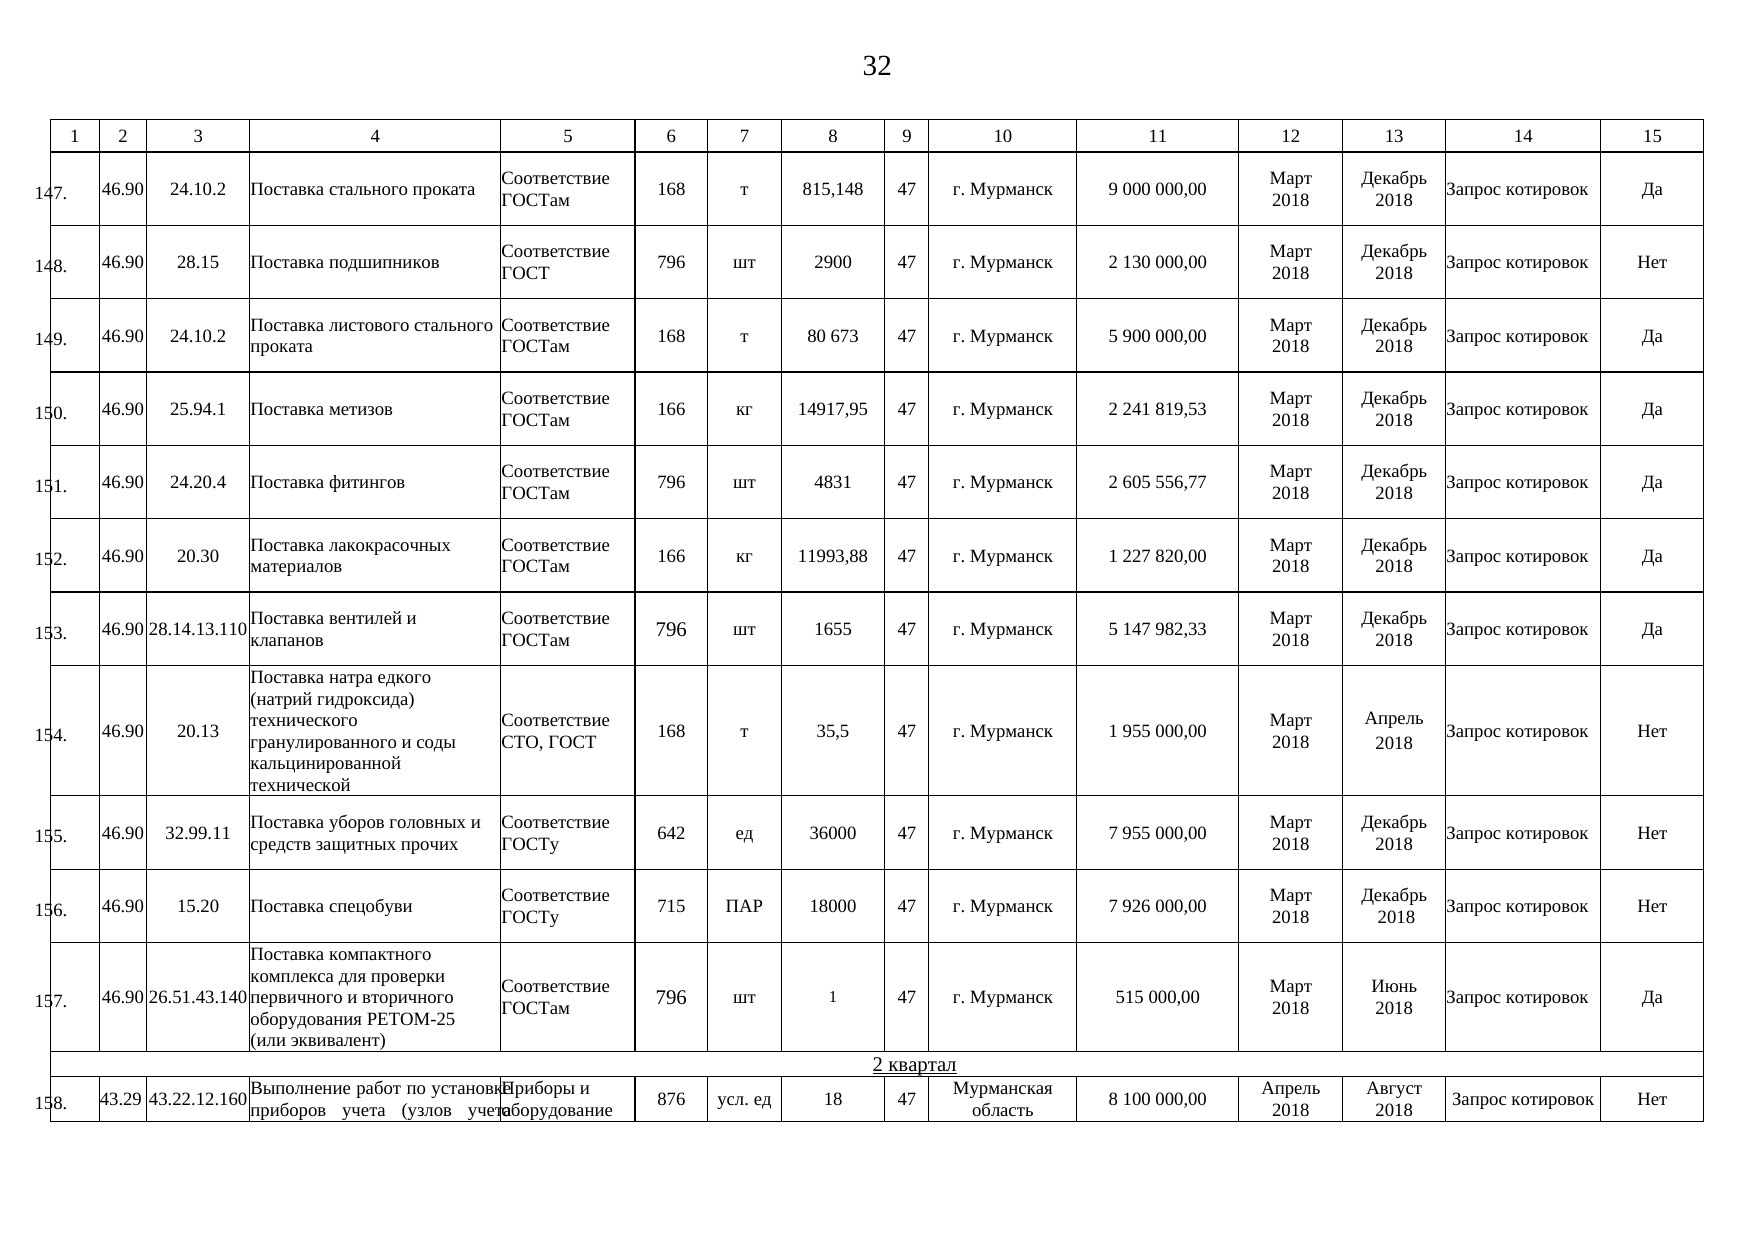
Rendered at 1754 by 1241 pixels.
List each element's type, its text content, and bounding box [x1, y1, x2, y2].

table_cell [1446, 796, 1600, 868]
table_header 6 [636, 120, 707, 151]
table_cell 2 605 556,77 [1077, 446, 1238, 518]
table_cell 47 [885, 153, 928, 225]
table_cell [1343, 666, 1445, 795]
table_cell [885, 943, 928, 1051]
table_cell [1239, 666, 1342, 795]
table_cell г. Мурманск [929, 299, 1076, 371]
table_cell Соответствие ГОСТам [501, 446, 634, 518]
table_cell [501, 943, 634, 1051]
table_cell Март 2018 [1239, 519, 1342, 591]
table_cell 20.13 [147, 666, 249, 795]
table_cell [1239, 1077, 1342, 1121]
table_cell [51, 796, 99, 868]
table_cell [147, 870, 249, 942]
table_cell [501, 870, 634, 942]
table_cell 46.90 [100, 299, 146, 371]
table_cell 1655 [782, 593, 884, 665]
table_cell Соответствие ГОСТам [501, 593, 634, 665]
table_cell 5 900 000,00 [1077, 299, 1238, 371]
table_cell [51, 373, 99, 445]
table_cell 4831 [782, 446, 884, 518]
table_cell Поставка лакокрасочных материалов [250, 519, 500, 591]
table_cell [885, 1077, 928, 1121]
table_cell Да [1601, 593, 1703, 665]
table_cell [51, 153, 99, 225]
table_cell шт [708, 593, 781, 665]
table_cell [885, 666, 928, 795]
table_cell 46.90 [100, 153, 146, 225]
table_cell г. Мурманск [929, 373, 1076, 445]
table_cell 796 [636, 226, 707, 298]
table_cell 2900 [782, 226, 884, 298]
table_cell [51, 519, 99, 591]
table_cell Запрос котировок [1446, 519, 1600, 591]
table_header 12 [1239, 120, 1342, 151]
table_cell Соответствие ГОСТам [501, 153, 634, 225]
table_cell Декабрь 2018 [1343, 446, 1445, 518]
table_cell 46.90 [100, 666, 146, 795]
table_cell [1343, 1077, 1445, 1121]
table_cell 2 130 000,00 [1077, 226, 1238, 298]
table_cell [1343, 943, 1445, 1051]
table_header 7 [708, 120, 781, 151]
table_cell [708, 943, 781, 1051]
table_cell [51, 593, 99, 665]
table_cell кг [708, 519, 781, 591]
table_cell Поставка листового стального проката [250, 299, 500, 371]
table_cell Поставка фитингов [250, 446, 500, 518]
table_cell 25.94.1 [147, 373, 249, 445]
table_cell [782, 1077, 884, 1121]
table_cell 47 [885, 226, 928, 298]
table_cell Март 2018 [1239, 299, 1342, 371]
table_cell Поставка метизов [250, 373, 500, 445]
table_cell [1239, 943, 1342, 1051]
table_header 8 [782, 120, 884, 151]
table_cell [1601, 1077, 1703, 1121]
table_header 4 [250, 120, 500, 151]
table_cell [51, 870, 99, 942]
table_cell т [708, 153, 781, 225]
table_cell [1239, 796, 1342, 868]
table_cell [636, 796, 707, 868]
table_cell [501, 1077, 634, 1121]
table_cell Декабрь 2018 [1343, 593, 1445, 665]
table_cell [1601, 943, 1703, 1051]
table_cell г. Мурманск [929, 226, 1076, 298]
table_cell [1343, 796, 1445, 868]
table_cell 11993,88 [782, 519, 884, 591]
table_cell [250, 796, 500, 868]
table_cell шт [708, 226, 781, 298]
table_header 2 [100, 120, 146, 151]
table_cell 166 [636, 373, 707, 445]
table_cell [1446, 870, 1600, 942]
table_cell Соответствие ГОСТ [501, 226, 634, 298]
table_cell 166 [636, 519, 707, 591]
table_cell 2 241 819,53 [1077, 373, 1238, 445]
table_cell [51, 299, 99, 371]
table_cell 168 [636, 666, 707, 795]
table_header 5 [501, 120, 634, 151]
table_cell 46.90 [100, 226, 146, 298]
table_cell 815,148 [782, 153, 884, 225]
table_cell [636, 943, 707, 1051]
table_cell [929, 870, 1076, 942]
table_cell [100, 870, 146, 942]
table_cell 14917,95 [782, 373, 884, 445]
table_cell Март 2018 [1239, 226, 1342, 298]
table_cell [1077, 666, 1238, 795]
table_cell Запрос котировок [1446, 446, 1600, 518]
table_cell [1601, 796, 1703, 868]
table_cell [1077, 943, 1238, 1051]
table_cell т [708, 299, 781, 371]
table_cell Соответствие ГОСТам [501, 299, 634, 371]
table_cell [51, 446, 99, 518]
table_cell 24.10.2 [147, 299, 249, 371]
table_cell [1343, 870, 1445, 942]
table_cell г. Мурманск [929, 446, 1076, 518]
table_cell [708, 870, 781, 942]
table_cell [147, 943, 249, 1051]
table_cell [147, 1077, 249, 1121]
table_cell Запрос котировок [1446, 373, 1600, 445]
table_cell Март 2018 [1239, 153, 1342, 225]
table_cell Март 2018 [1239, 593, 1342, 665]
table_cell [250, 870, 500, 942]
table_header 10 [929, 120, 1076, 151]
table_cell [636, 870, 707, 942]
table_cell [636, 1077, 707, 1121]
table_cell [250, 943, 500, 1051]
table_cell 80 673 [782, 299, 884, 371]
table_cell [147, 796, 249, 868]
table_cell г. Мурманск [929, 519, 1076, 591]
table_header 14 [1446, 120, 1600, 151]
table_cell Запрос котировок [1446, 299, 1600, 371]
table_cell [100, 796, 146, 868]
table_cell Соответствие ГОСТам [501, 519, 634, 591]
table_cell 47 [885, 299, 928, 371]
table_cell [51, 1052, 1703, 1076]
table_cell 47 [885, 519, 928, 591]
table_cell 46.90 [100, 446, 146, 518]
table_cell Да [1601, 299, 1703, 371]
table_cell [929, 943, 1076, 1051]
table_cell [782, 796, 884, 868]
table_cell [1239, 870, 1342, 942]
table_cell Декабрь 2018 [1343, 373, 1445, 445]
table_cell 796 [636, 446, 707, 518]
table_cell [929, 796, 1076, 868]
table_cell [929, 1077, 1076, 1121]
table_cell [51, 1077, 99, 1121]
table_cell шт [708, 446, 781, 518]
table_cell 46.90 [100, 519, 146, 591]
table_header 3 [147, 120, 249, 151]
table_cell Соответствие ГОСТам [501, 373, 634, 445]
table_header 11 [1077, 120, 1238, 151]
table_cell [51, 666, 99, 795]
table_cell Да [1601, 153, 1703, 225]
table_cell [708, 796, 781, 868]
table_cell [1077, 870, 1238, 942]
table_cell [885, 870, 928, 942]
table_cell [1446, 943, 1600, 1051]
table_header 9 [885, 120, 928, 151]
table_cell [51, 226, 99, 298]
table_cell Декабрь 2018 [1343, 153, 1445, 225]
table_cell 9 000 000,00 [1077, 153, 1238, 225]
table_cell Поставка стального проката [250, 153, 500, 225]
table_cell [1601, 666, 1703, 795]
table_header 1 [51, 120, 99, 151]
table_cell 28.14.13.110 [147, 593, 249, 665]
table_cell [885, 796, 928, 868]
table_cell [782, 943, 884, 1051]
table_cell 46.90 [100, 373, 146, 445]
table_cell кг [708, 373, 781, 445]
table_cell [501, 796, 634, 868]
table_cell Да [1601, 519, 1703, 591]
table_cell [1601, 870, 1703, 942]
table_cell Запрос котировок [1446, 593, 1600, 665]
table_cell Декабрь 2018 [1343, 519, 1445, 591]
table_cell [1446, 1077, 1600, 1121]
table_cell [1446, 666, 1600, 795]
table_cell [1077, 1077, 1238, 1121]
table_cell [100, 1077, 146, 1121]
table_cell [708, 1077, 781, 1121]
table_cell 1 227 820,00 [1077, 519, 1238, 591]
table_cell 796 [636, 593, 707, 665]
table_cell Запрос котировок [1446, 226, 1600, 298]
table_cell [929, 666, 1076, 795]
table_cell 47 [885, 446, 928, 518]
table_cell Поставка подшипников [250, 226, 500, 298]
table_cell 28.15 [147, 226, 249, 298]
table_header 13 [1343, 120, 1445, 151]
table_cell г. Мурманск [929, 593, 1076, 665]
table_cell Поставка натра едкого (натрий гидроксида) технического гранулированного и соды кальцинированной технической [250, 666, 500, 795]
table_cell Соответствие СТО, ГОСТ [501, 666, 634, 795]
table_cell Нет [1601, 226, 1703, 298]
table_cell 47 [885, 593, 928, 665]
table_cell 35,5 [782, 666, 884, 795]
table_cell Да [1601, 373, 1703, 445]
table_cell 168 [636, 153, 707, 225]
table_cell 5 147 982,33 [1077, 593, 1238, 665]
table_cell 24.10.2 [147, 153, 249, 225]
table_cell Поставка вентилей и клапанов [250, 593, 500, 665]
table_cell Март 2018 [1239, 446, 1342, 518]
table_cell Декабрь 2018 [1343, 226, 1445, 298]
table_cell Запрос котировок [1446, 153, 1600, 225]
table_cell 47 [885, 373, 928, 445]
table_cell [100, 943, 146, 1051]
table_cell г. Мурманск [929, 153, 1076, 225]
table_cell 20.30 [147, 519, 249, 591]
table_cell 24.20.4 [147, 446, 249, 518]
table_cell 168 [636, 299, 707, 371]
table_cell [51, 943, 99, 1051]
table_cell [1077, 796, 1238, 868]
table_cell т [708, 666, 781, 795]
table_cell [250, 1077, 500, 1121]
table_cell Да [1601, 446, 1703, 518]
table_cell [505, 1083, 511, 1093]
table_cell 46.90 [100, 593, 146, 665]
table_cell Декабрь 2018 [1343, 299, 1445, 371]
table_header 15 [1601, 120, 1703, 151]
table_cell Март 2018 [1239, 373, 1342, 445]
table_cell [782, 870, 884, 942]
